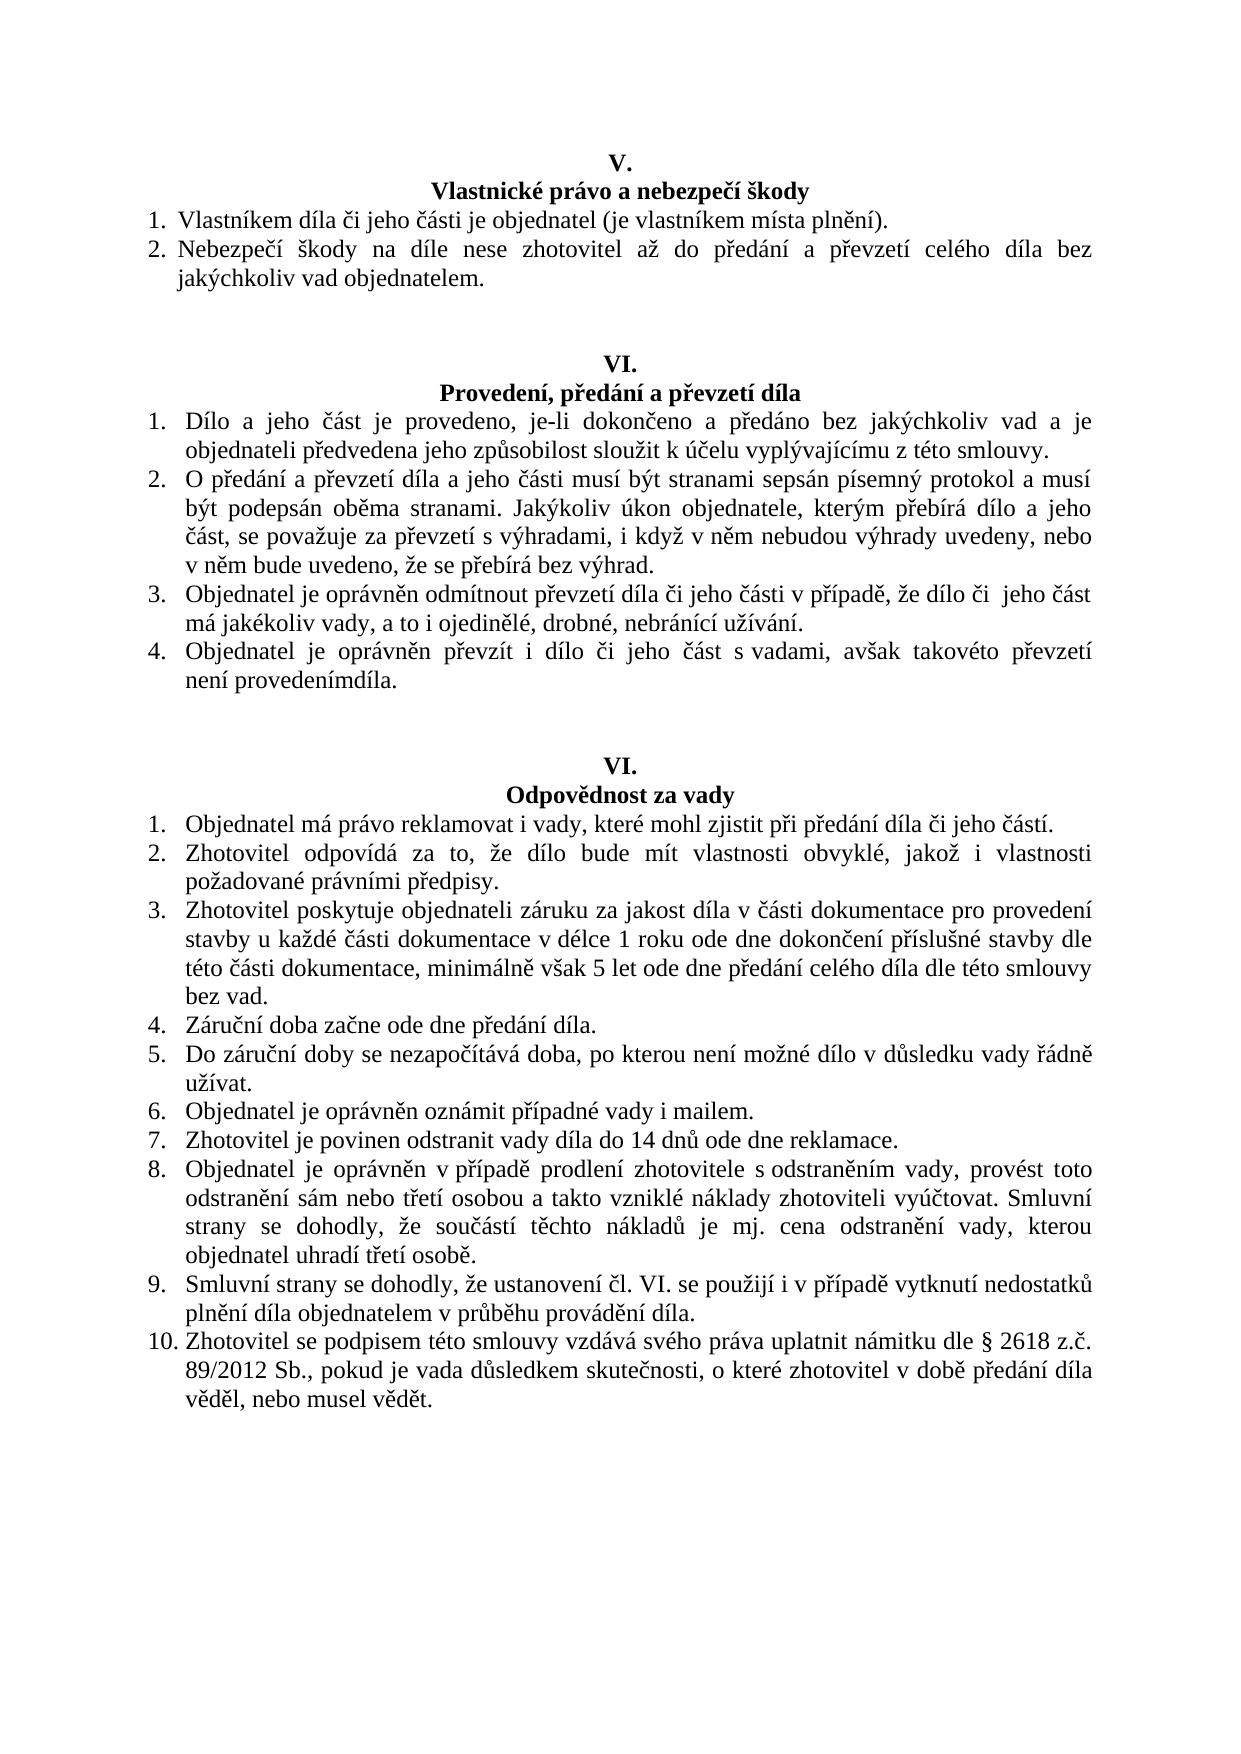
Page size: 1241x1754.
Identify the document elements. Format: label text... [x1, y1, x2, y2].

list Záruční doba začne ode dne předání díla. [148, 1010, 1093, 1039]
list Objednatel má právo reklamovat i vady, které mohl zjistit při předání díla či jeho částí. [148, 809, 1093, 838]
list Objednatel je oprávněn převzít i dílo či jeho část s vadami, avšak takovéto převzetí není provedenímdíla. [148, 636, 1093, 694]
list Smluvní strany se dohodly, že ustanovení čl. VI. se použijí i v případě vytknutí nedostatků plnění díla objednatelem v průběhu provádění díla. [148, 1269, 1093, 1326]
text VI. [148, 751, 1093, 780]
list O předání a převzetí díla a jeho části musí být stranami sepsán písemný protokol a musí být podepsán oběma stranami. Jakýkoliv úkon objednatele, kterým přebírá dílo a jeho část, se považuje za převzetí s výhradami, i když v něm nebudou výhrady uvedeny, nebo v něm bude uvedeno, že se přebírá bez výhrad. [148, 464, 1093, 579]
text Odpovědnost za vady [148, 780, 1093, 809]
list Objednatel je oprávněn oznámit případné vady i mailem. [148, 1096, 1093, 1125]
text VI. [148, 349, 1093, 378]
list Zhotovitel poskytuje objednateli záruku za jakost díla v části dokumentace pro provedení stavby u každé části dokumentace v délce 1 roku ode dne dokončení příslušné stavby dle této části dokumentace, minimálně však 5 let ode dne předání celého díla dle této smlouvy bez vad. [148, 895, 1093, 1010]
list Dílo a jeho část je provedeno, je-li dokončeno a předáno bez jakýchkoliv vad a je objednateli předvedena jeho způsobilost sloužit k účelu vyplývajícímu z této smlouvy. [148, 406, 1093, 464]
list Vlastníkem díla či jeho části je objednatel (je vlastníkem místa plnění). [148, 205, 1093, 234]
list Nebezpečí škody na díle nese zhotovitel až do předání a převzetí celého díla bez jakýchkoliv vad objednatelem. [148, 234, 1093, 291]
list Zhotovitel je povinen odstranit vady díla do 14 dnů ode dne reklamace. [148, 1125, 1093, 1154]
list Zhotovitel se podpisem této smlouvy vzdává svého práva uplatnit námitku dle § 2618 z.č. 89/2012 Sb., pokud je vada důsledkem skutečnosti, o které zhotovitel v době předání díla věděl, nebo musel vědět. [148, 1326, 1093, 1413]
text Provedení, předání a převzetí díla [148, 378, 1093, 406]
list Zhotovitel odpovídá za to, že dílo bude mít vlastnosti obvyklé, jakož i vlastnosti požadované právními předpisy. [148, 838, 1093, 895]
list Do záruční doby se nezapočítává doba, po kterou není možné dílo v důsledku vady řádně užívat. [148, 1039, 1093, 1096]
list Objednatel je oprávněn v případě prodlení zhotovitele s odstraněním vady, provést toto odstranění sám nebo třetí osobou a takto vzniklé náklady zhotoviteli vyúčtovat. Smluvní strany se dohodly, že součástí těchto nákladů je mj. cena odstranění vady, kterou objednatel uhradí třetí osobě. [148, 1154, 1093, 1269]
list Objednatel je oprávněn odmítnout převzetí díla či jeho části v případě, že dílo či jeho část má jakékoliv vady, a to i ojedinělé, drobné, nebránící užívání. [148, 579, 1093, 636]
text V. [148, 148, 1093, 176]
text Vlastnické právo a nebezpečí škody [148, 176, 1093, 205]
